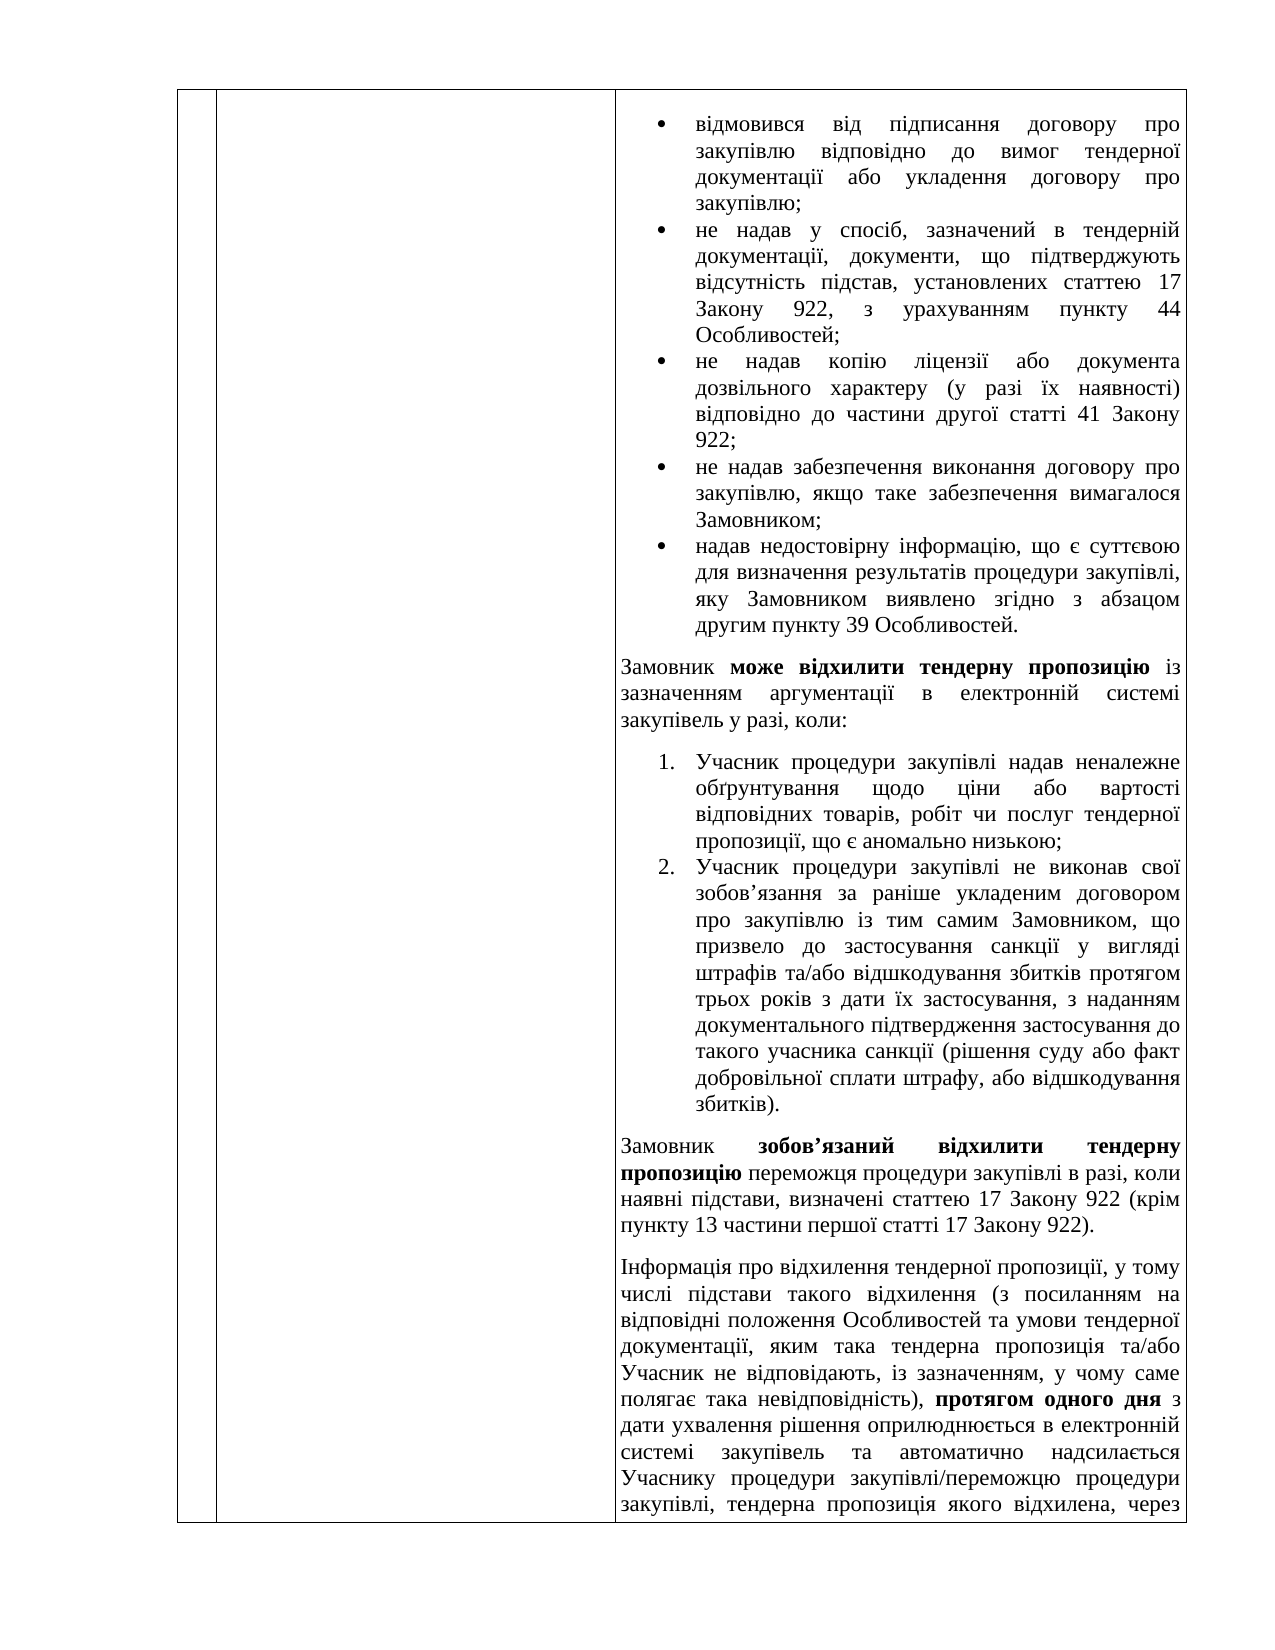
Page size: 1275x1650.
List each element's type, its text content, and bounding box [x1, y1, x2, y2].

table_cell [616, 90, 1186, 1522]
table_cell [217, 90, 615, 1522]
table_cell 3 [178, 90, 216, 1522]
